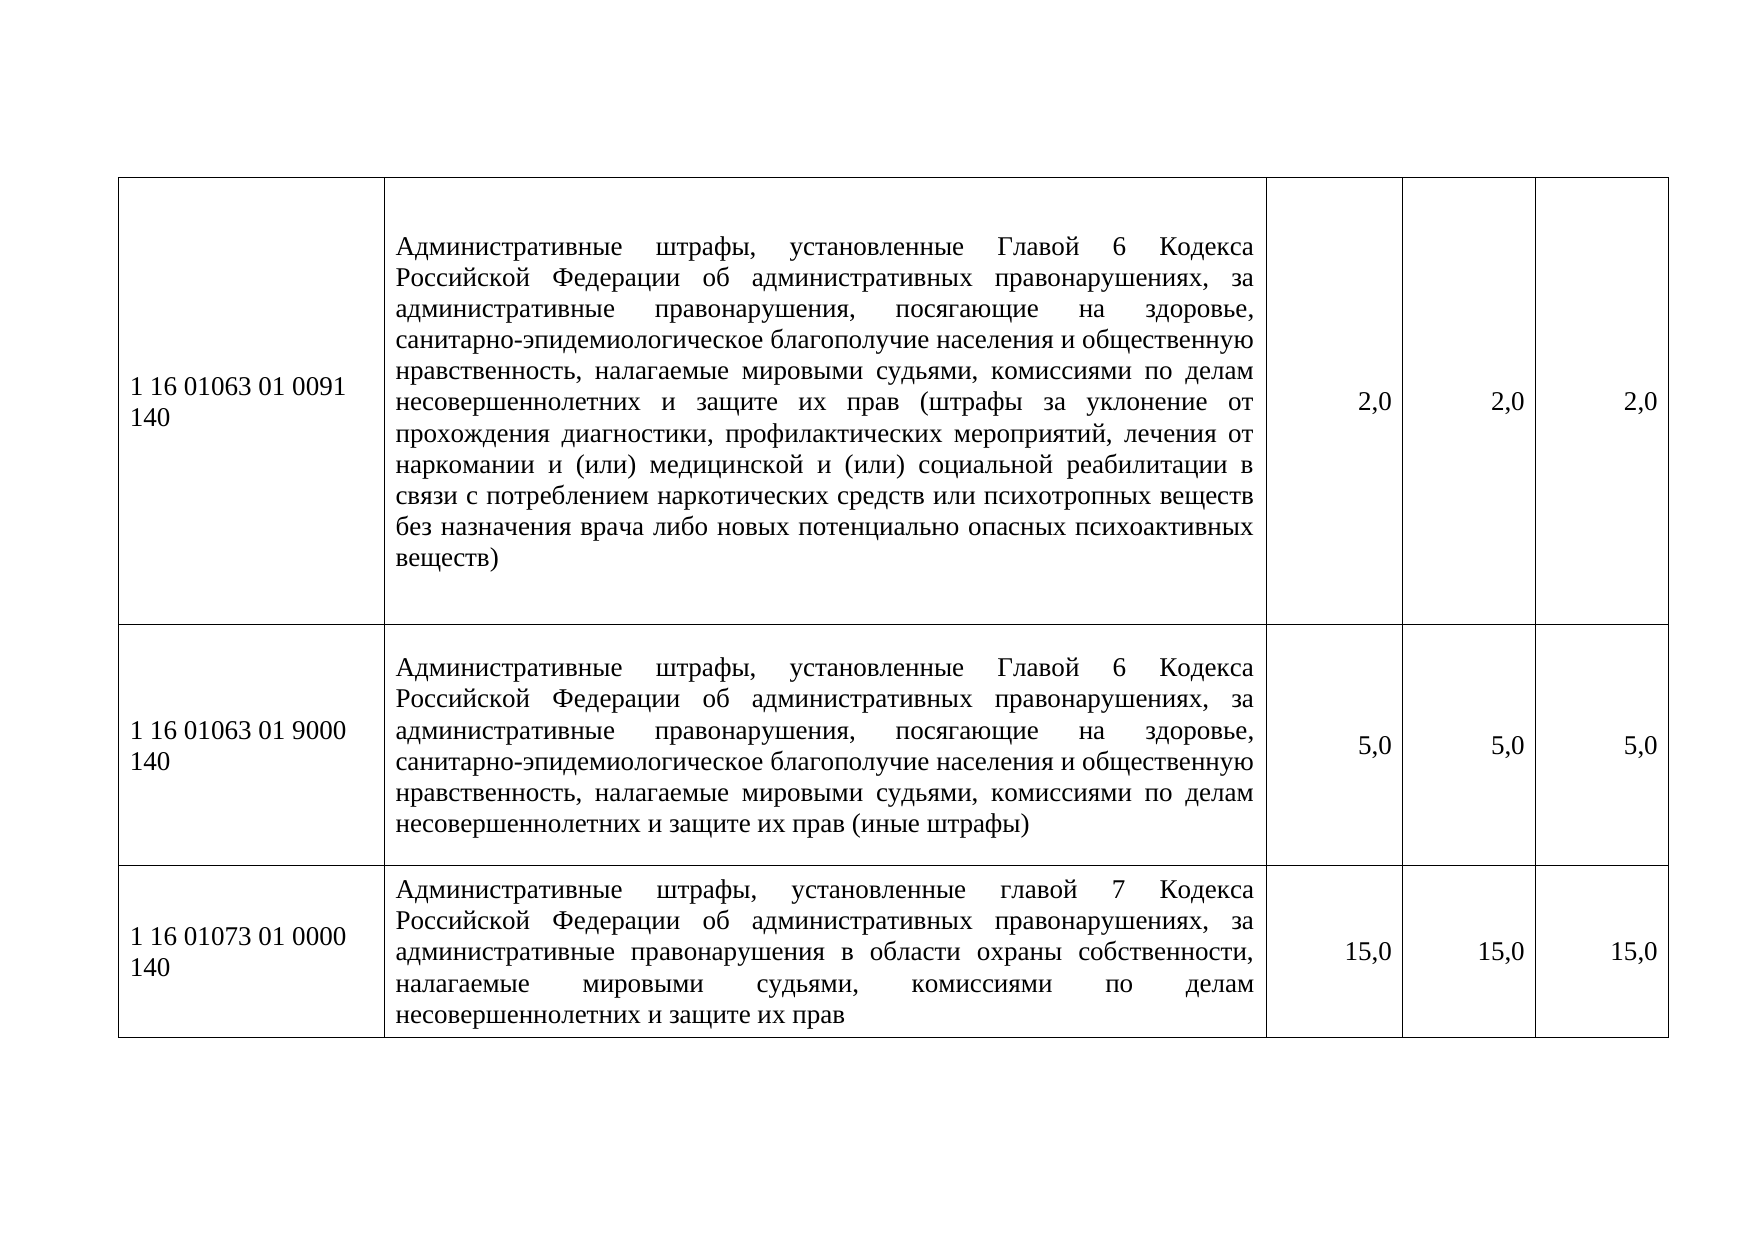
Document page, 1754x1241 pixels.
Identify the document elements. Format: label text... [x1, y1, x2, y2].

table_cell Административные штрафы, установленные Главой 6 Кодекса Российской Федерации об административных правонарушениях, за административные правонарушения, посягающие на здоровье, санитарно-эпидемиологическое благополучие населения и общественную нравственность, налагаемые мировыми судьями, комиссиями по делам несовершеннолетних и защите их прав (иные штрафы) [385, 625, 1266, 865]
table_cell 2,0 [1403, 178, 1535, 624]
table_cell Административные штрафы, установленные главой 7 Кодекса Российской Федерации об административных правонарушениях, за административные правонарушения в области охраны собственности, налагаемые мировыми судьями, комиссиями по делам несовершеннолетних и защите их прав [385, 866, 1266, 1037]
table_cell 1 16 01063 01 0091 140 [119, 178, 384, 624]
table_cell 1 16 01073 01 0000 140 [119, 866, 384, 1037]
table_cell 1 16 01063 01 9000 140 [119, 625, 384, 865]
table_cell 2,0 [1536, 178, 1668, 624]
table_cell 5,0 [1403, 625, 1535, 865]
table_cell Административные штрафы, установленные Главой 6 Кодекса Российской Федерации об административных правонарушениях, за административные правонарушения, посягающие на здоровье, санитарно-эпидемиологическое благополучие населения и общественную нравственность, налагаемые мировыми судьями, комиссиями по делам несовершеннолетних и защите их прав (штрафы за уклонение от прохождения диагностики, профилактических мероприятий, лечения от наркомании и (или) медицинской и (или) социальной реабилитации в связи с потреблением наркотических средств или психотропных веществ без назначения врача либо новых потенциально опасных психоактивных веществ) [385, 178, 1266, 624]
table_cell 15,0 [1536, 866, 1668, 1037]
table_cell 5,0 [1267, 625, 1402, 865]
table_cell 2,0 [1267, 178, 1402, 624]
table_cell 15,0 [1267, 866, 1402, 1037]
table_cell 5,0 [1536, 625, 1668, 865]
table_cell 15,0 [1403, 866, 1535, 1037]
